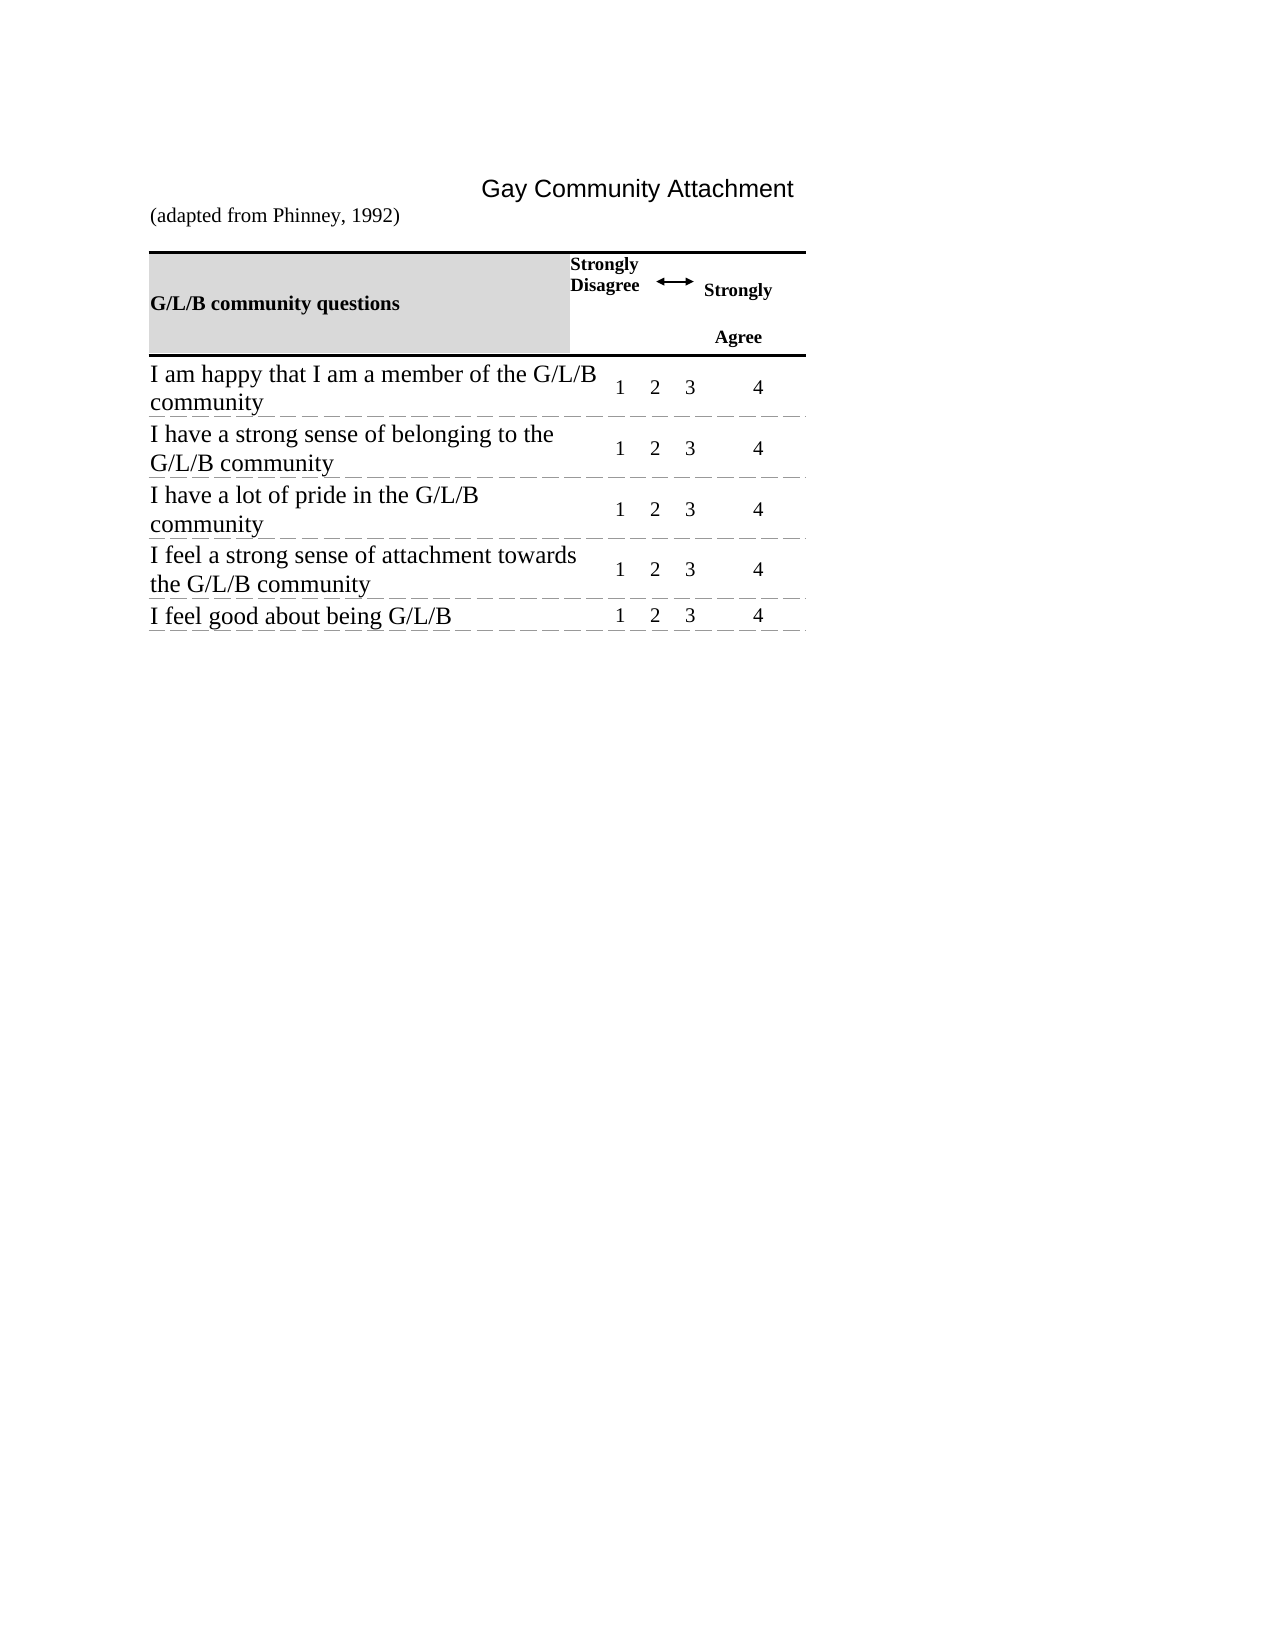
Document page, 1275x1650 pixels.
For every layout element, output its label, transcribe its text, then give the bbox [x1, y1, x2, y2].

table_cell 3 [670, 416, 710, 477]
text (adapted from Phinney, 1992) [150, 203, 1125, 227]
table_cell I feel good about being G/L/B [149, 598, 600, 630]
table_cell 2 [640, 357, 670, 416]
table_header Strongly Disagree [570, 254, 670, 353]
table_cell 4 [710, 538, 806, 598]
table_cell 1 [600, 416, 640, 477]
table_cell 3 [670, 538, 710, 598]
table_cell 2 [640, 538, 670, 598]
table_cell I have a lot of pride in the G/L/B community [149, 477, 600, 537]
table_cell 2 [640, 598, 670, 630]
table_header G/L/B community questions [149, 254, 570, 353]
table_cell 1 [600, 598, 640, 630]
table_header Strongly Agree [670, 254, 806, 353]
table_cell 4 [710, 357, 806, 416]
table_cell 1 [600, 538, 640, 598]
table_cell 3 [670, 477, 710, 537]
table_cell 4 [710, 477, 806, 537]
table_cell 3 [670, 357, 710, 416]
table_cell 4 [710, 416, 806, 477]
table_cell 3 [670, 598, 710, 630]
table_cell 1 [600, 477, 640, 537]
table_cell I have a strong sense of belonging to the G/L/B community [149, 416, 600, 477]
table_cell 2 [640, 477, 670, 537]
table_cell I feel a strong sense of attachment towards the G/L/B community [149, 538, 600, 598]
table_cell 1 [600, 357, 640, 416]
subtitle Gay Community Attachment [150, 174, 1125, 203]
table_cell I am happy that I am a member of the G/L/B community [149, 357, 600, 416]
table_cell 4 [710, 598, 806, 630]
table_cell 2 [640, 416, 670, 477]
